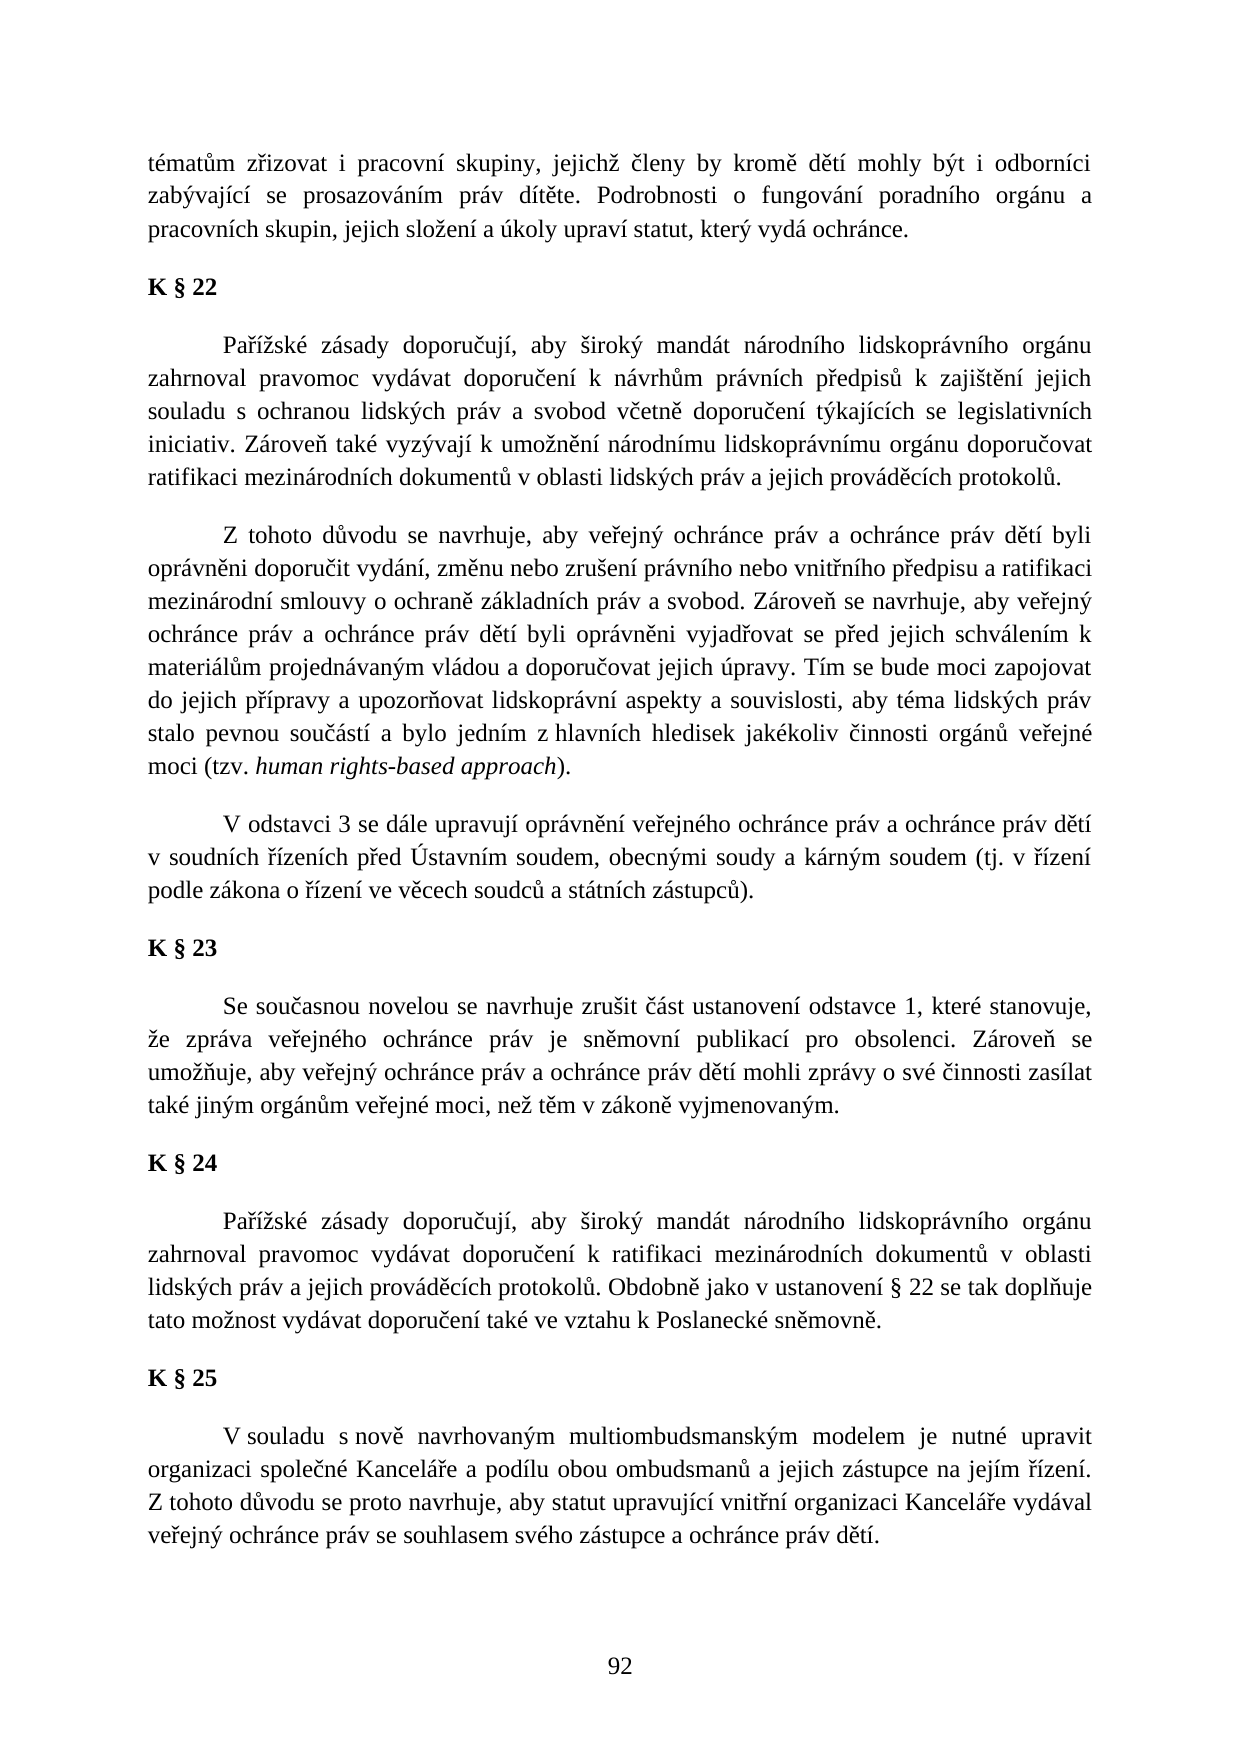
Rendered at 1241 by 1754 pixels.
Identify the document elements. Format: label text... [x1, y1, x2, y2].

text K § 22 [148, 272, 1093, 300]
text K § 23 [148, 933, 1093, 962]
text Z tohoto důvodu se navrhuje, aby veřejný ochránce práv a ochránce práv dětí byli oprávněni doporučit vydání, změnu nebo zrušení právního nebo vnitřního předpisu a ratifikaci mezinárodní smlouvy o ochraně základních práv a svobod. Zároveň se navrhuje, aby veřejný ochránce práv a ochránce práv dětí byli oprávněni vyjadřovat se před jejich schválením k materiálům projednávaným vládou a doporučovat jejich úpravy. Tím se bude moci zapojovat do jejich přípravy a upozorňovat lidskoprávní aspekty a souvislosti, aby téma lidských práv stalo pevnou součástí a bylo jedním z hlavních hledisek jakékoliv činnosti orgánů veřejné moci (tzv. human rights-based approach). [148, 520, 1093, 780]
text V souladu s nově navrhovaným multiombudsmanským modelem je nutné upravit organizaci společné Kanceláře a podílu obou ombudsmanů a jejich zástupce na jejím řízení. Z tohoto důvodu se proto navrhuje, aby statut upravující vnitřní organizaci Kanceláře vydával veřejný ochránce práv se souhlasem svého zástupce a ochránce práv dětí. [148, 1421, 1093, 1549]
text Pařížské zásady doporučují, aby široký mandát národního lidskoprávního orgánu zahrnoval pravomoc vydávat doporučení k ratifikaci mezinárodních dokumentů v oblasti lidských práv a jejich prováděcích protokolů. Obdobně jako v ustanovení § 22 se tak doplňuje tato možnost vydávat doporučení také ve vztahu k Poslanecké sněmovně. [148, 1206, 1093, 1334]
text V odstavci 3 se dále upravují oprávnění veřejného ochránce práv a ochránce práv dětí v soudních řízeních před Ústavním soudem, obecnými soudy a kárným soudem (tj. v řízení podle zákona o řízení ve věcech soudců a státních zástupců). [148, 809, 1093, 904]
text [148, 148, 1093, 242]
text K § 24 [148, 1148, 1093, 1177]
text K § 25 [148, 1363, 1093, 1392]
text Pařížské zásady doporučují, aby široký mandát národního lidskoprávního orgánu zahrnoval pravomoc vydávat doporučení k návrhům právních předpisů k zajištění jejich souladu s ochranou lidských práv a svobod včetně doporučení týkajících se legislativních iniciativ. Zároveň také vyzývají k umožnění národnímu lidskoprávnímu orgánu doporučovat ratifikaci mezinárodních dokumentů v oblasti lidských práv a jejich prováděcích protokolů. [148, 330, 1093, 491]
text Se současnou novelou se navrhuje zrušit část ustanovení odstavce 1, které stanovuje, že zpráva veřejného ochránce práv je sněmovní publikací pro obsolenci. Zároveň se umožňuje, aby veřejný ochránce práv a ochránce práv dětí mohli zprávy o své činnosti zasílat také jiným orgánům veřejné moci, než těm v zákoně vyjmenovaným. [148, 991, 1093, 1119]
